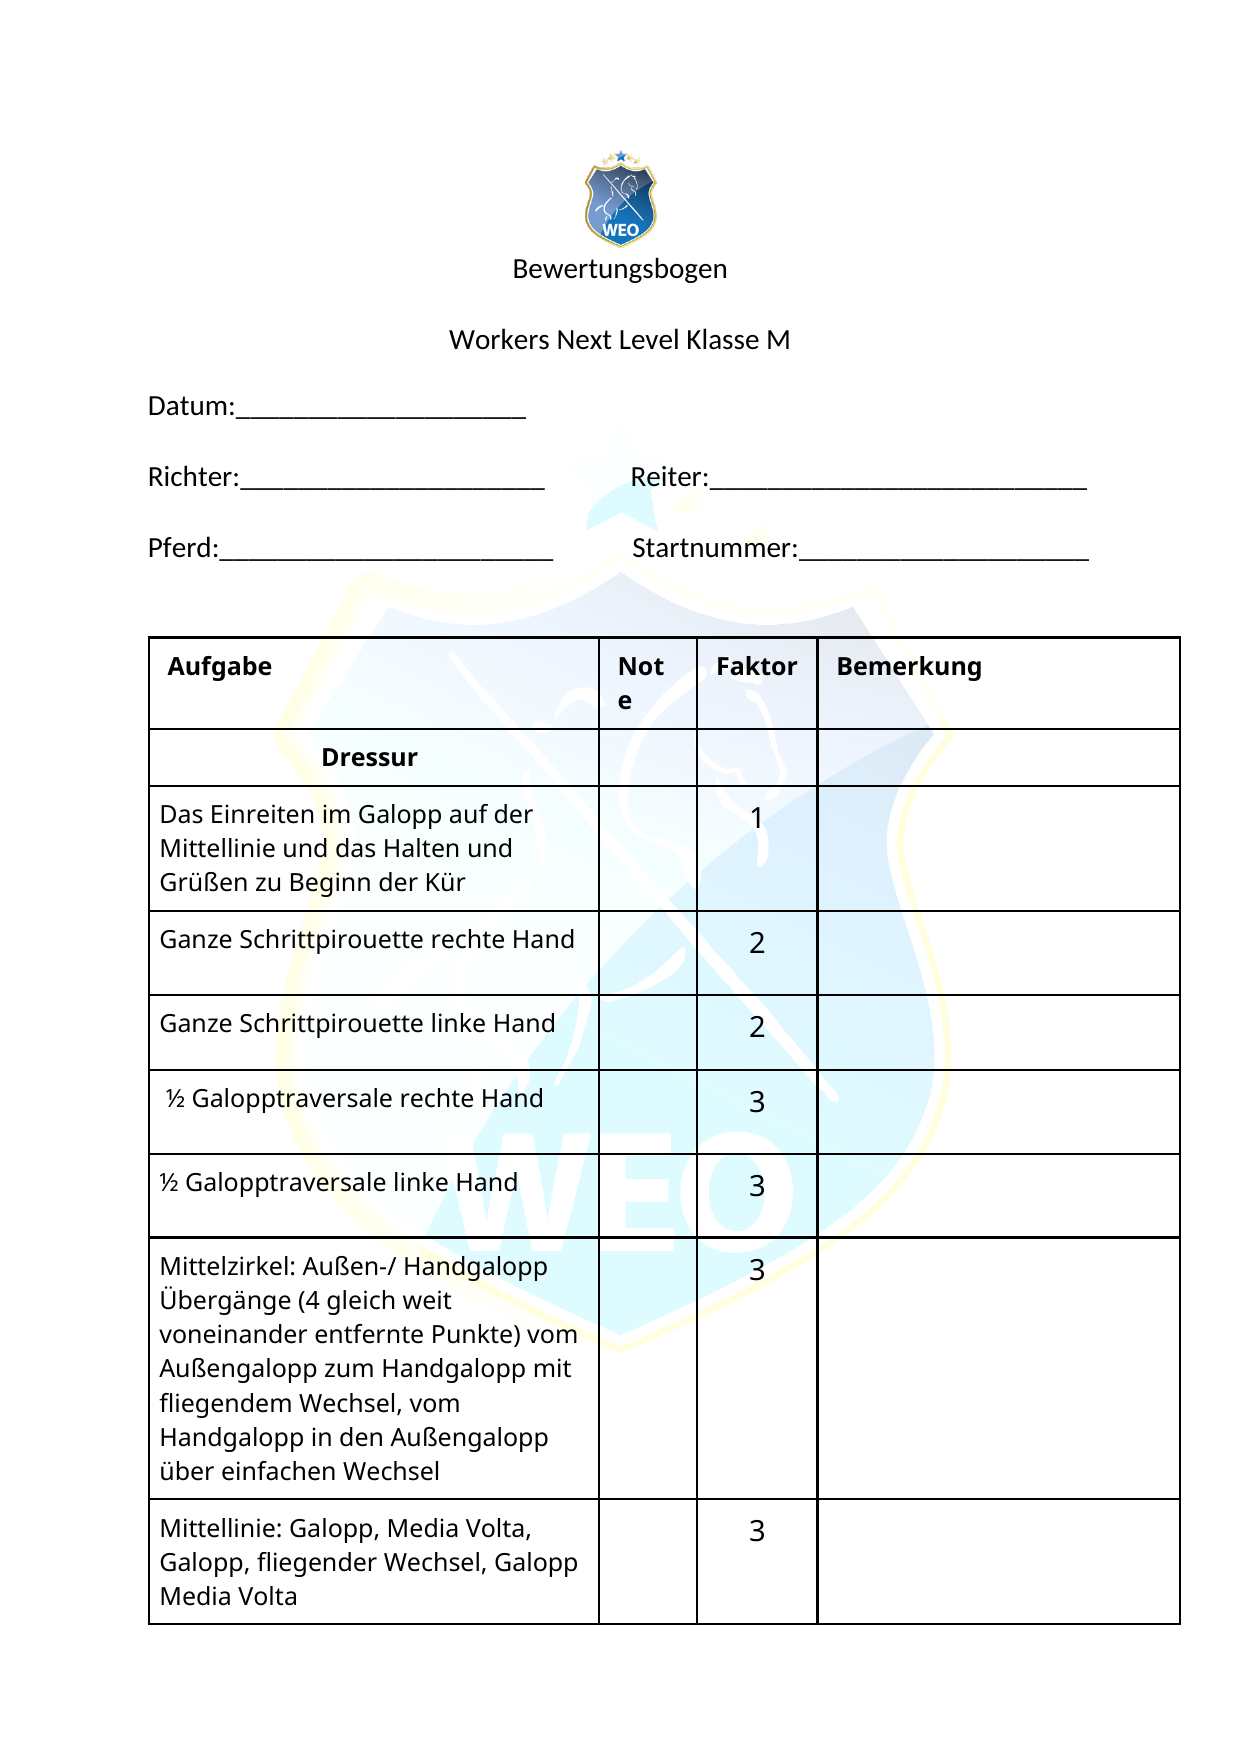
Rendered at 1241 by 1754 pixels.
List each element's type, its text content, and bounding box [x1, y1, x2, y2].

table_cell [819, 1071, 1179, 1152]
table_cell [819, 730, 1179, 784]
text Bewertungsbogen [148, 250, 1093, 285]
picture [571, 147, 669, 250]
table_cell [600, 912, 696, 993]
table_cell [600, 1071, 696, 1152]
table_cell 2 [698, 996, 816, 1068]
text Richter:_____________________ Reiter:__________________________ [148, 458, 1093, 494]
table_cell [819, 787, 1179, 909]
table_cell [819, 996, 1179, 1068]
text Workers Next Level Klasse M [148, 321, 1093, 357]
text Datum:____________________ [148, 387, 1093, 423]
table_cell [819, 1500, 1179, 1623]
table_cell [600, 1500, 696, 1623]
table_cell 2 [698, 912, 816, 993]
table_cell [600, 787, 696, 909]
table_header Note [600, 639, 696, 727]
table_cell 3 [698, 1500, 816, 1623]
table_cell [819, 912, 1179, 993]
table_cell 3 [698, 1071, 816, 1152]
table_cell ½ Galopptraversale linke Hand [150, 1155, 598, 1236]
table_header Bemerkung [819, 639, 1179, 727]
table_cell Dressur [150, 730, 598, 784]
table_cell Das Einreiten im Galopp auf der Mittellinie und das Halten und Grüßen zu Beginn der Kür [150, 787, 598, 909]
table_cell Ganze Schrittpirouette linke Hand [150, 996, 598, 1068]
table_cell [600, 1155, 696, 1236]
table_cell 3 [698, 1155, 816, 1236]
text Pferd:_______________________ Startnummer:____________________ [148, 529, 1093, 565]
table_cell Mittelzirkel: Außen-/ Handgalopp Übergänge (4 gleich weit voneinander entfernte Punkte) vom Außengalopp zum Handgalopp mit fliegendem Wechsel, vom Handgalopp in den Außengalopp über einfachen Wechsel [150, 1239, 598, 1498]
table_cell [600, 1239, 696, 1498]
table_cell [819, 1155, 1179, 1236]
table_cell [600, 996, 696, 1068]
table_cell Ganze Schrittpirouette rechte Hand [150, 912, 598, 993]
table_cell 1 [698, 787, 816, 909]
table_header Aufgabe [150, 639, 598, 727]
table_header Faktor [698, 639, 816, 727]
table_cell [819, 1239, 1179, 1498]
table_cell [600, 730, 696, 784]
table_cell ½ Galopptraversale rechte Hand [150, 1071, 598, 1152]
table_cell [698, 730, 816, 784]
table_cell 3 [698, 1239, 816, 1498]
table_cell Mittellinie: Galopp, Media Volta, Galopp, fliegender Wechsel, Galopp Media Volta [150, 1500, 598, 1623]
